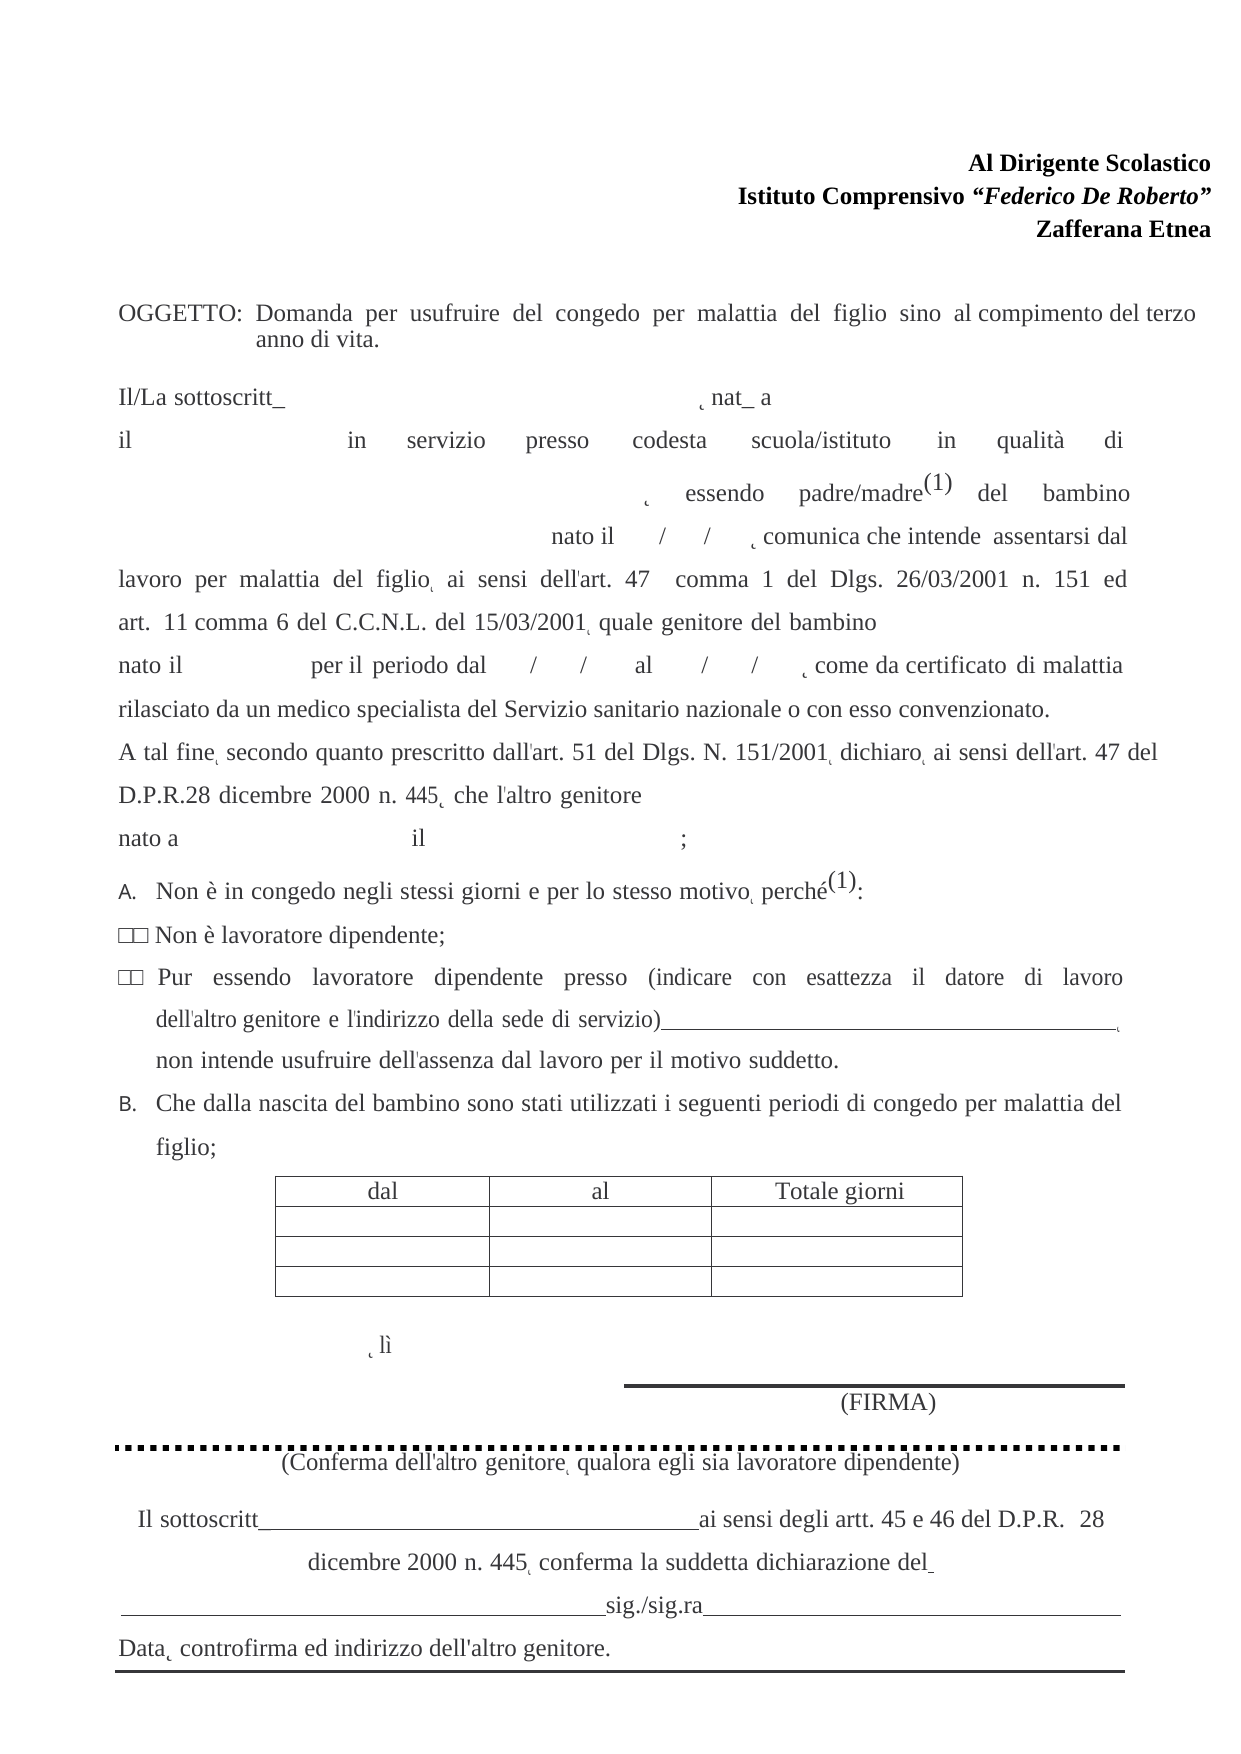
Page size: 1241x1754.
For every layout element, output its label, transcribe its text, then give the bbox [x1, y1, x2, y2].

table_cell [276, 1237, 489, 1266]
text Il sottoscritt_ ai sensi degli artt. 45 e 46 del D.P.R. 28 dicembre 2000 n. 445˛ conferma la suddetta dichiarazione del sig./sig.ra [118, 1504, 1123, 1619]
table_header al [490, 1177, 711, 1206]
table_cell [276, 1267, 489, 1296]
table_header Totale giorni [712, 1177, 962, 1206]
text Data˛ controfirma ed indirizzo dell'altro genitore. [118, 1633, 1200, 1662]
text □□ Non è lavoratore dipendente; [118, 920, 1200, 949]
table_cell [276, 1207, 489, 1236]
text nato a il ; [118, 823, 1200, 852]
text (Conferma dell'altro genitore˛ qualora egli sia lavoratore dipendente) [118, 1452, 1123, 1475]
text Istituto Comprensivo “Federico De Roberto” [631, 181, 1211, 210]
subtitle OGGETTO: Domanda per usufruire del congedo per malattia del figlio sino al compimento del terzo [118, 300, 1200, 327]
subtitle anno di vita. [118, 327, 1200, 353]
table_cell [490, 1237, 711, 1266]
picture [115, 1445, 1126, 1451]
text nato il / / ˛ comunica che intende assentarsi dal lavoro per malattia del figlio˛ ai sensi dell'art. 47 comma 1 del Dlgs. 26/03/2001 n. 151 ed art. 11 comma 6 del C.C.N.L. del 15/03/2001˛ quale genitore del bambino [118, 521, 1128, 636]
table_cell [490, 1207, 711, 1236]
table_cell [490, 1267, 711, 1296]
text □□ Pur essendo lavoratore dipendente presso (indicare con esattezza il datore di lavoro dell'altro genitore e l'indirizzo della sede di servizio) ˛ non intende usufruire dell'assenza dal lavoro per il motivo suddetto. [118, 962, 1123, 1074]
table_cell [712, 1267, 962, 1296]
text il in servizio presso codesta scuola/istituto in qualità di [118, 425, 1200, 454]
text D.P.R.28 dicembre 2000 n. 445˛ che l'altro genitore [118, 780, 1200, 809]
list Che dalla nascita del bambino sono stati utilizzati i seguenti periodi di congedo per malattia del figlio; [118, 1088, 1123, 1161]
list Non è in congedo negli stessi giorni e per lo stesso motivo˛ perché(1): [118, 865, 1211, 906]
table_cell [712, 1237, 962, 1266]
text ˛ essendo padre/madre(1) del bambino [118, 467, 1200, 507]
text Zafferana Etnea [102, 214, 1211, 243]
text Al Dirigente Scolastico [705, 148, 1211, 177]
text ˛ lì [118, 1330, 606, 1358]
table_cell [712, 1207, 962, 1236]
table_header dal [276, 1177, 489, 1206]
text (FIRMA) [840, 1387, 1211, 1416]
text A tal fine˛ secondo quanto prescritto dall'art. 51 del Dlgs. N. 151/2001˛ dichiaro˛ ai sensi dell'art. 47 del [118, 737, 1200, 766]
text Il/La sottoscritt_ ˛ nat_ a [118, 382, 1200, 411]
text nato il per il periodo dal / / al / / ˛ come da certificato di malattia rilasciato da un medico specialista del Servizio sanitario nazionale o con esso convenzionato. [118, 651, 1123, 722]
